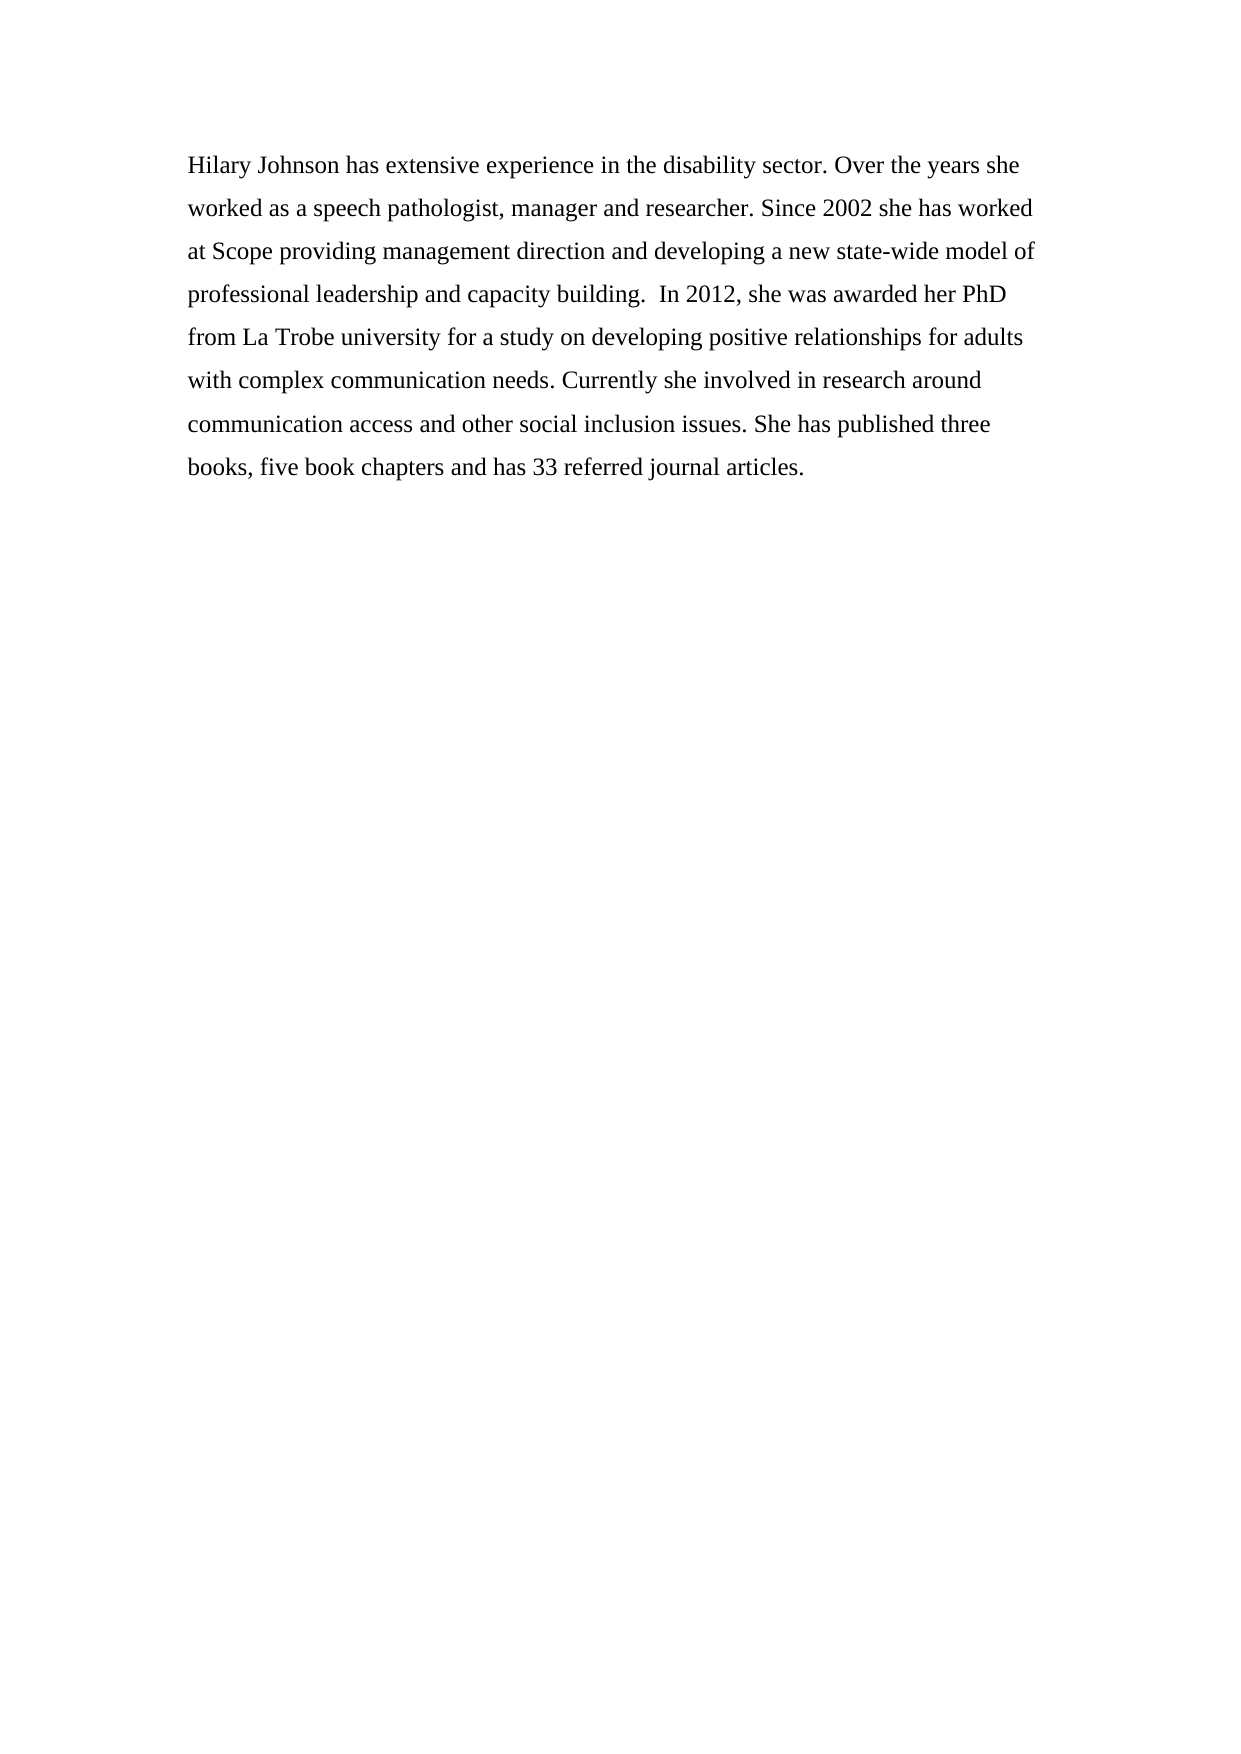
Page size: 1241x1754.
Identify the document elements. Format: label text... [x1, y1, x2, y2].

text Hilary Johnson has extensive experience in the disability sector. Over the years she worked as a speech pathologist, manager and researcher. Since 2002 she has worked at Scope providing management direction and developing a new state-wide model of professional leadership and capacity building. In 2012, she was awarded her PhD from La Trobe university for a study on developing positive relationships for adults with complex communication needs. Currently she involved in research around communication access and other social inclusion issues. She has published three books, five book chapters and has 33 referred journal articles. [187, 150, 1053, 481]
